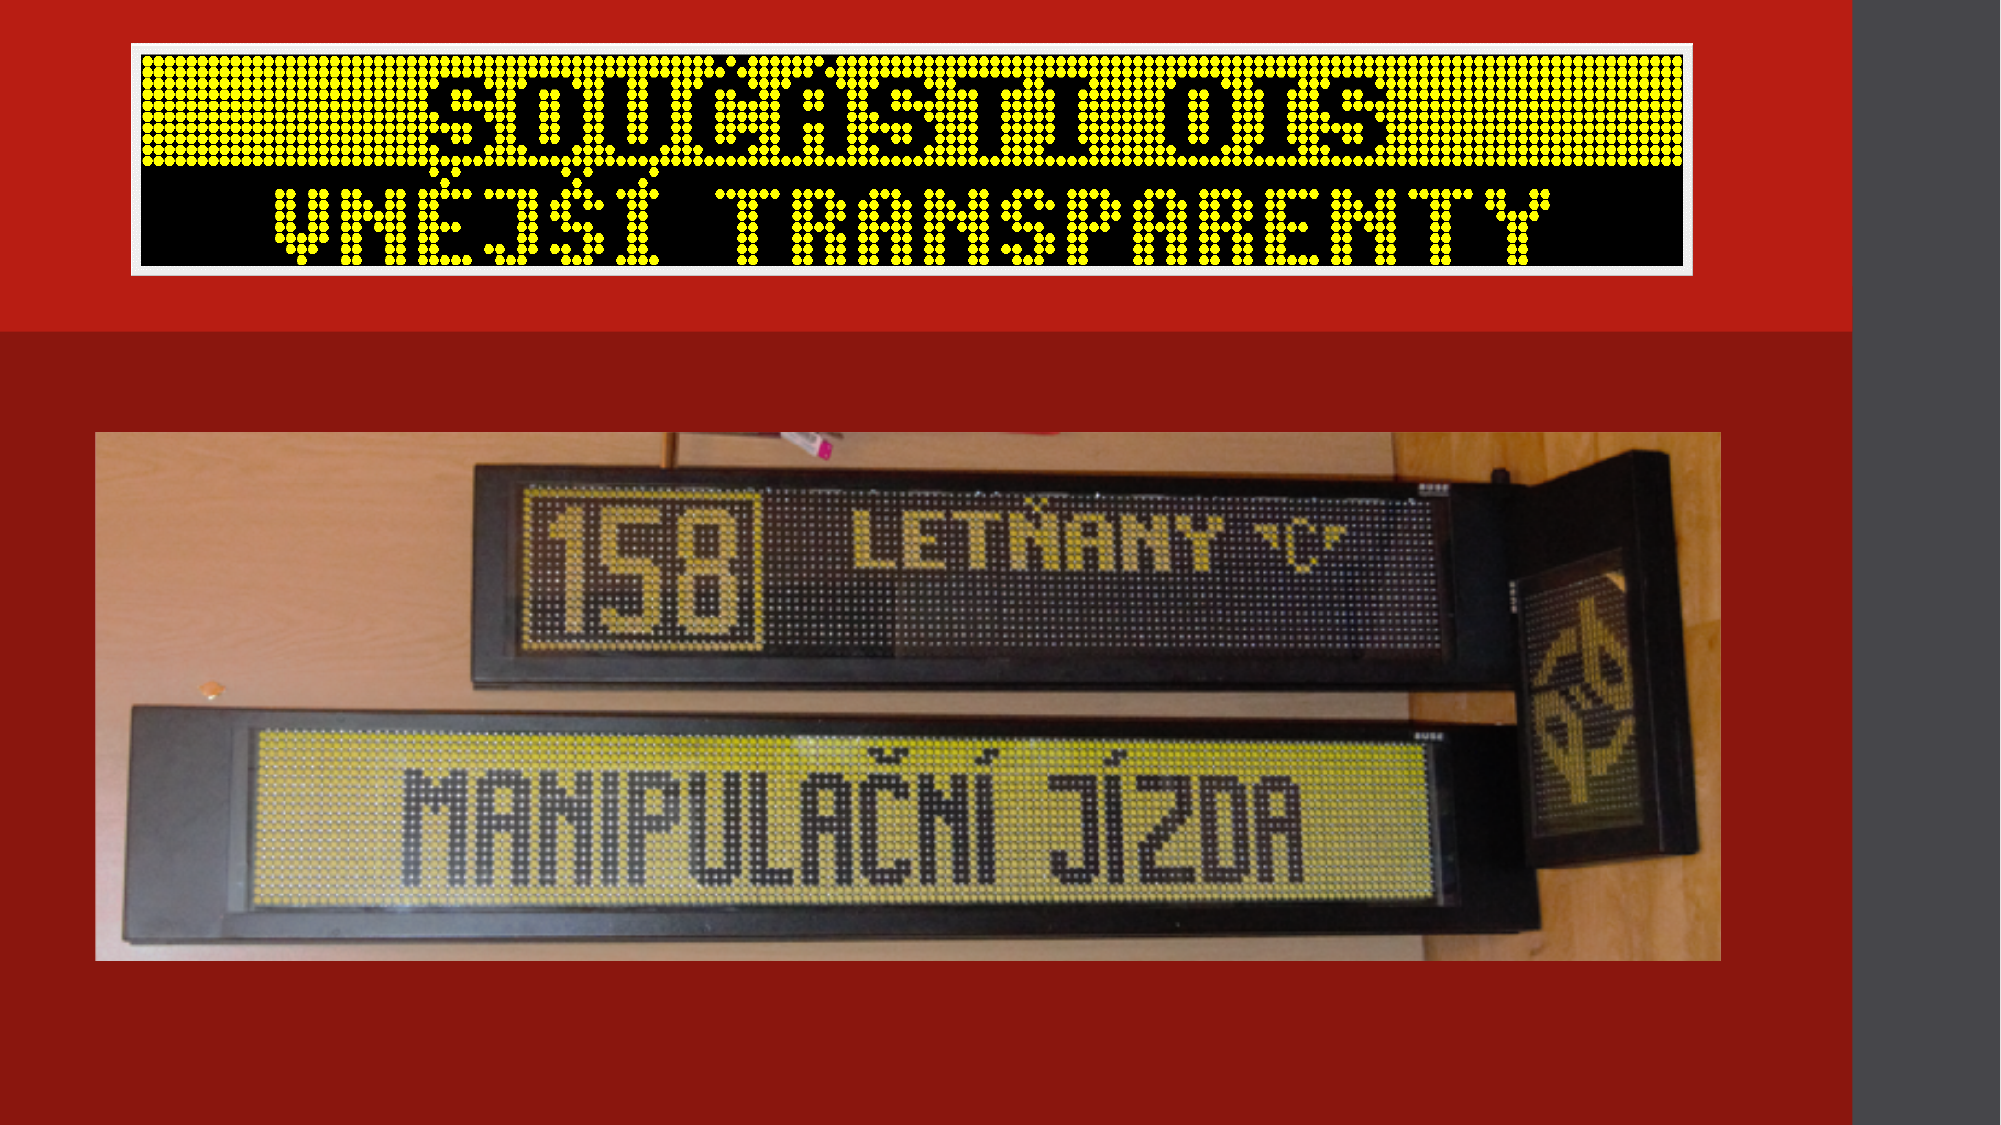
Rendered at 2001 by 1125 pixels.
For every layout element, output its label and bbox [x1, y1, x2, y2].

picture [97, 0, 1720, 1125]
